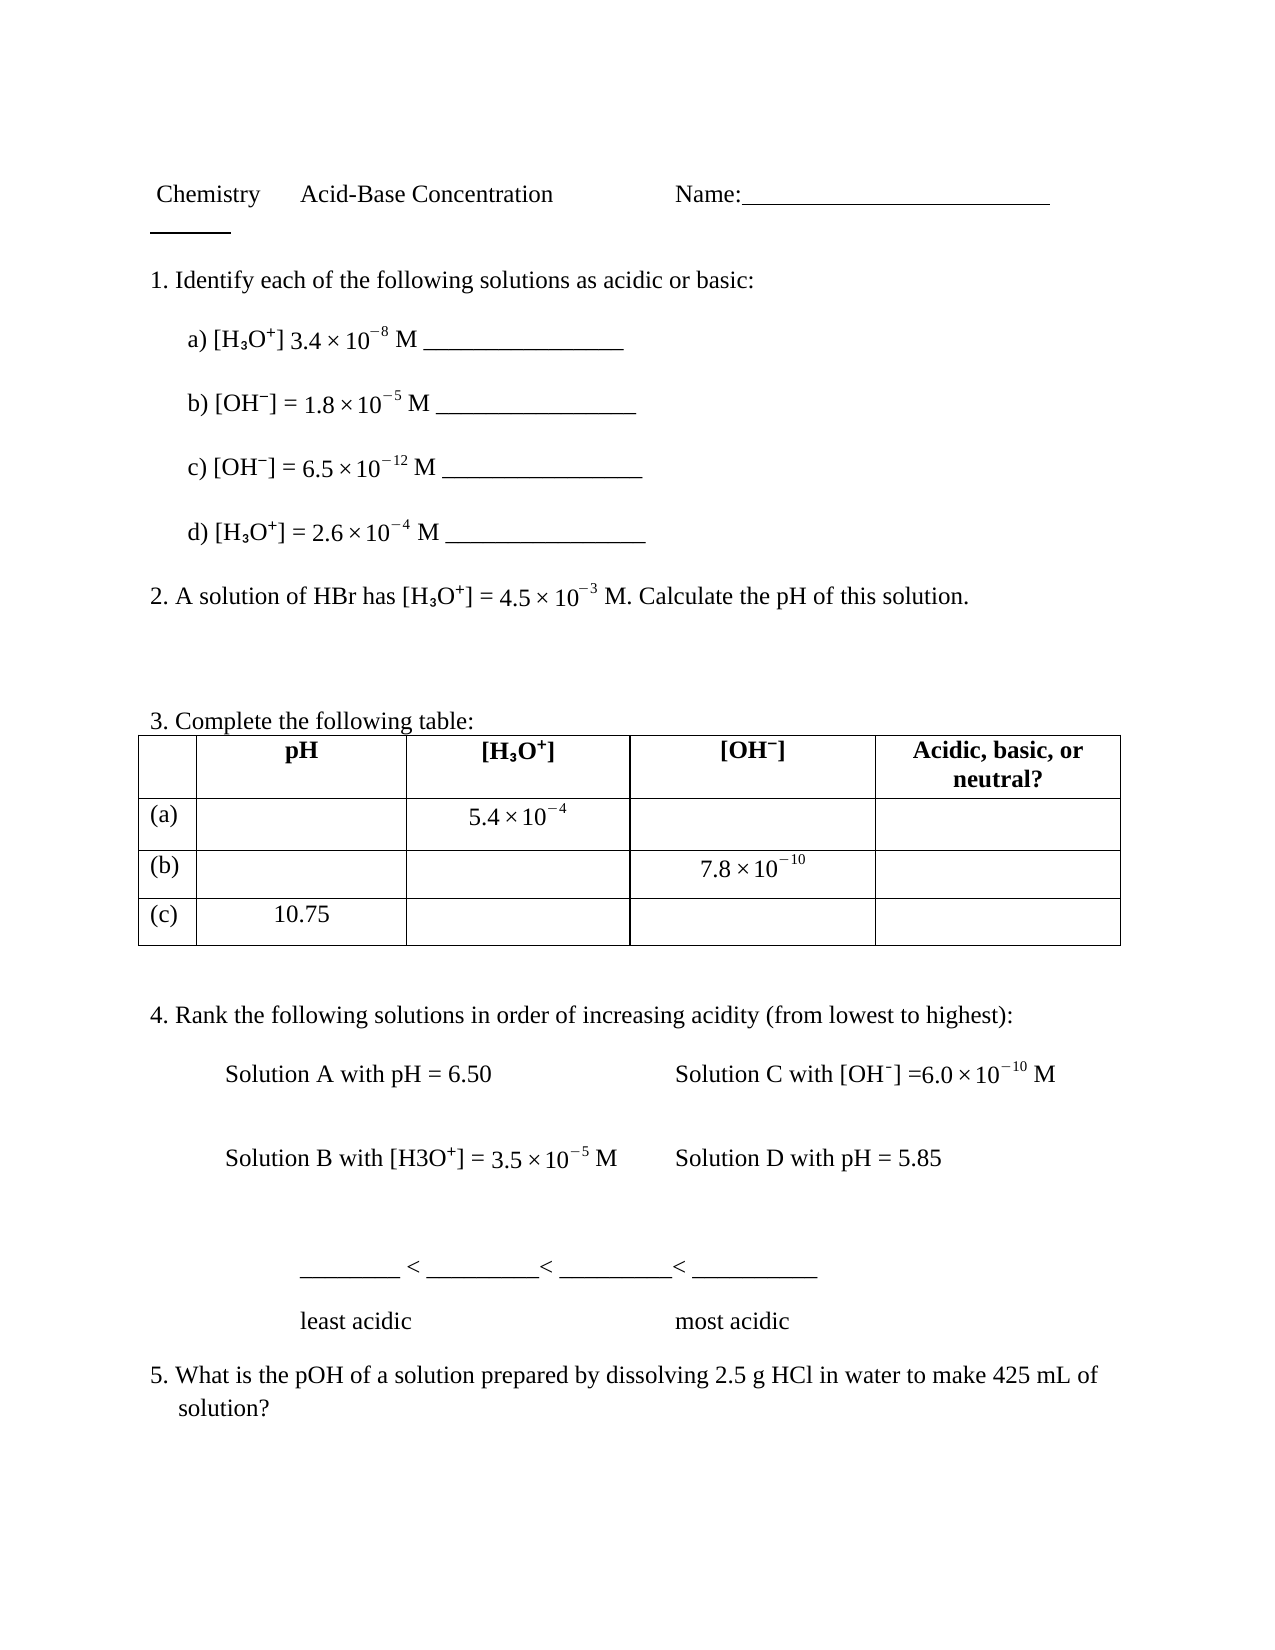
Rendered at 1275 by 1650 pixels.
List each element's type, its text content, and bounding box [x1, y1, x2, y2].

table_header pH [197, 736, 406, 798]
table_header [H₃O⁺] [407, 736, 629, 798]
table_cell (b) [139, 851, 196, 898]
table_header Acidic, basic, or neutral? [876, 736, 1120, 798]
table_cell [407, 851, 629, 898]
text c) [OH⁻] = M ________________ [187, 451, 1125, 482]
text 3. Complete the following table: [150, 706, 1125, 734]
text b) [OH⁻] = M ________________ [187, 387, 1125, 418]
text ________ < _________< _________< __________ [225, 1252, 1125, 1281]
table_cell [876, 899, 1120, 945]
table_cell [631, 851, 875, 898]
table_cell [631, 899, 875, 945]
table_header [139, 736, 196, 798]
table_cell [197, 851, 406, 898]
text Chemistry Acid-Base Concentration Name: [150, 179, 1125, 236]
table_cell [197, 799, 406, 849]
text d) [H₃O⁺] = M ________________ [187, 515, 1125, 546]
table_header [OH⁻] [631, 736, 875, 798]
table_cell (a) [139, 799, 196, 849]
text 2. A solution of HBr has [H₃O⁺] = M. Calculate the pH of this solution. [150, 579, 1125, 611]
table_cell [407, 899, 629, 945]
text a) [H₃O⁺] M ________________ [187, 322, 1125, 354]
table_cell [407, 799, 629, 849]
table_cell 10.75 [197, 899, 406, 945]
text 5. What is the pOH of a solution prepared by dissolving 2.5 g HCl in water to make 425 mL of solution? [150, 1360, 1125, 1422]
text 1. Identify each of the following solutions as acidic or basic: [150, 265, 1125, 294]
text Solution A with pH = 6.50 Solution C with [OH⁻] = M [150, 1057, 1125, 1088]
table_cell [631, 799, 875, 849]
table_cell [876, 851, 1120, 898]
text least acidic most acidic [225, 1306, 1125, 1335]
table_cell [876, 799, 1120, 849]
text Solution B with [H3O⁺] = M Solution D with pH = 5.85 [150, 1142, 1125, 1173]
text 4. Rank the following solutions in order of increasing acidity (from lowest to highest): [150, 1000, 1125, 1029]
table_cell (c) [139, 899, 196, 945]
